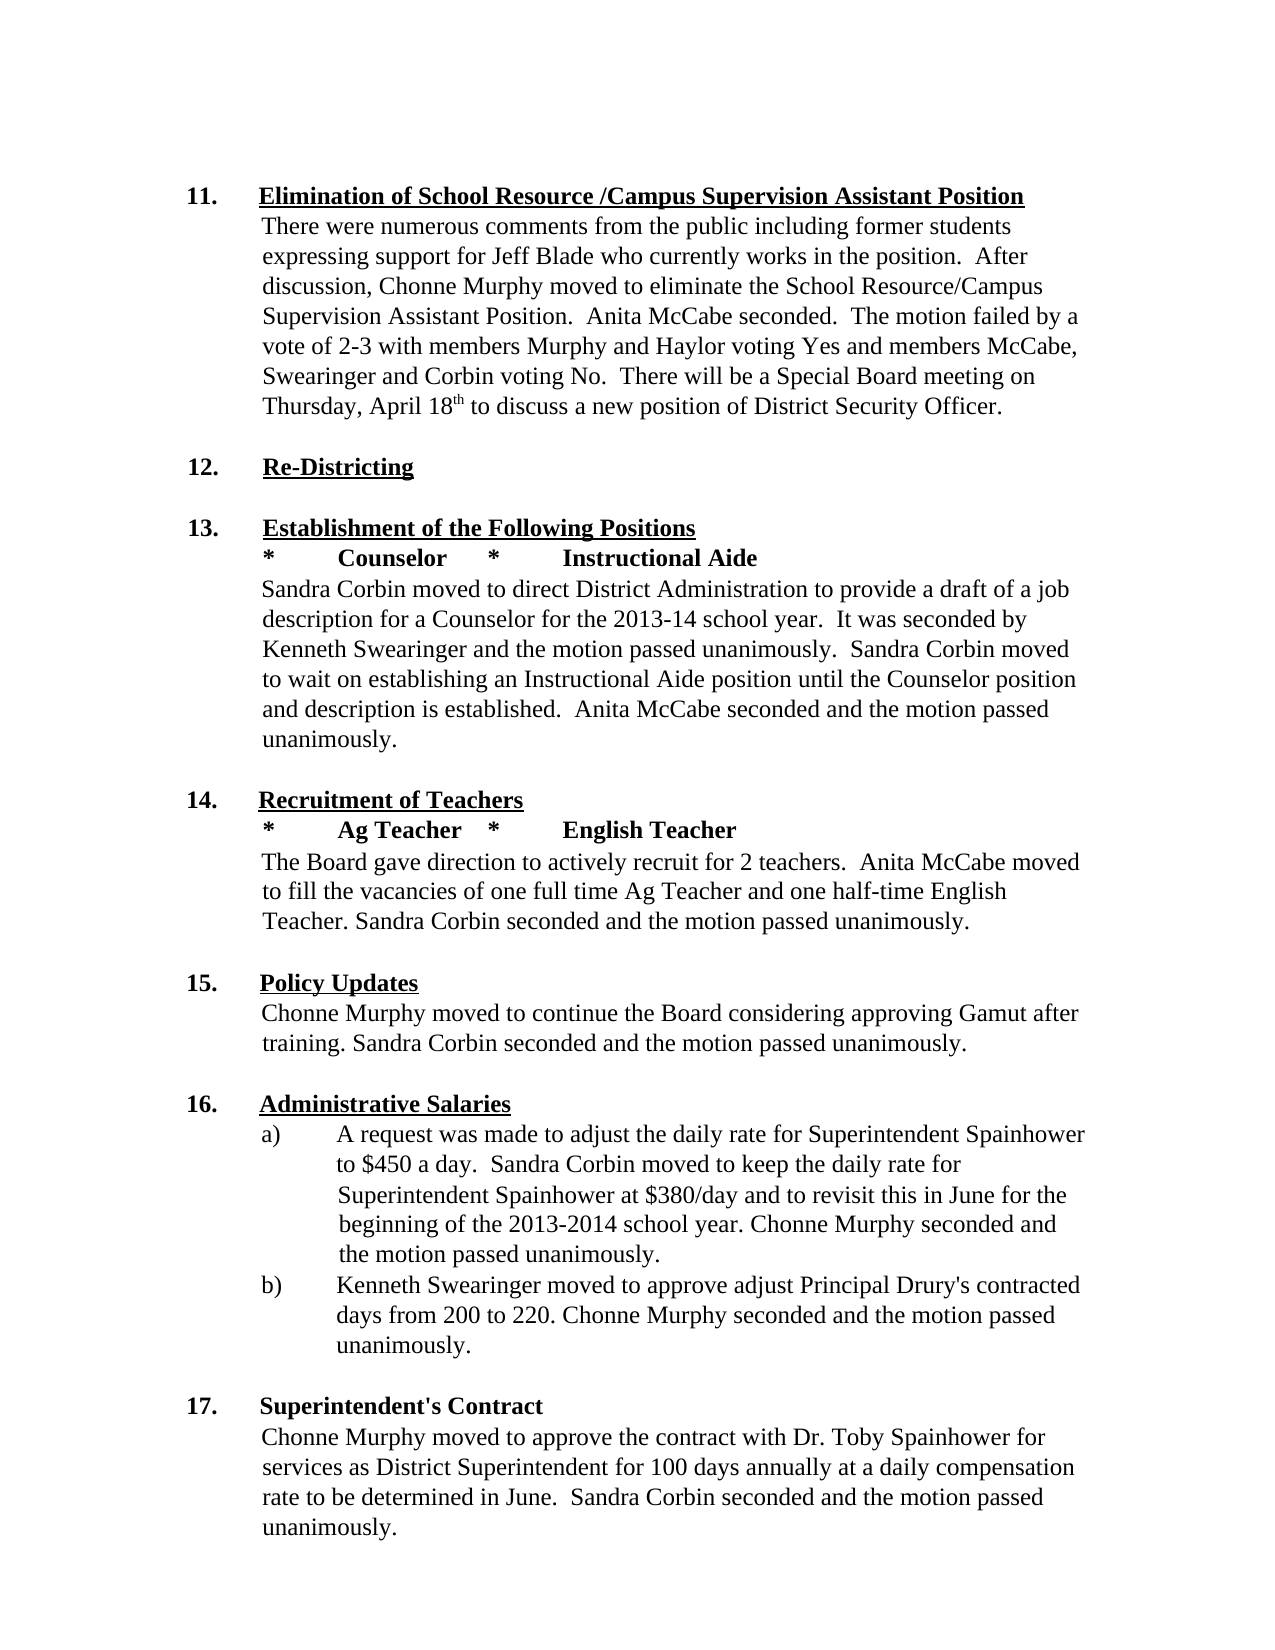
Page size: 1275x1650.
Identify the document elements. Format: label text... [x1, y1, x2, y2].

text Superintendent Spainhower at $380/day and to revisit this in June for the beginning of the 2013-2014 school year. Chonne Murphy seconded and the motion passed unanimously. [337, 1180, 1086, 1268]
subtitle * Ag Teacher * English Teacher [186, 816, 1086, 844]
subtitle 17. Superintendent's Contract [186, 1391, 1086, 1420]
text Chonne Murphy moved to approve the contract with Dr. Toby Spainhower for services as District Superintendent for 100 days annually at a daily compensation rate to be determined in June. Sandra Corbin seconded and the motion passed unanimously. [261, 1422, 1086, 1541]
text There were numerous comments from the public including former students expressing support for Jeff Blade who currently works in the position. After discussion, Chonne Murphy moved to eliminate the School Resource/Campus Supervision Assistant Position. Anita McCabe seconded. The motion failed by a vote of 2-3 with members Murphy and Haylor voting Yes and members McCabe, Swearinger and Corbin voting No. There will be a Special Board meeting on Thursday, April 18th to discuss a new position of District Security Officer. [261, 211, 1086, 419]
text Chonne Murphy moved to continue the Board considering approving Gamut after training. Sandra Corbin seconded and the motion passed unanimously. [261, 998, 1086, 1057]
list Kenneth Swearinger moved to approve adjust Principal Drury's contracted days from 200 to 220. Chonne Murphy seconded and the motion passed unanimously. [261, 1270, 1086, 1358]
list A request was made to adjust the daily rate for Superintendent Spainhower to $450 a day. Sandra Corbin moved to keep the daily rate for [261, 1119, 1086, 1178]
text The Board gave direction to actively recruit for 2 teachers. Anita McCabe moved to fill the vacancies of one full time Ag Teacher and one half-time English Teacher. Sandra Corbin seconded and the motion passed unanimously. [261, 847, 1086, 935]
subtitle 11. Elimination of School Resource /Campus Supervision Assistant Position [186, 181, 1086, 210]
text 14. Recruitment of Teachers [186, 785, 1086, 814]
list Re-Districting [187, 452, 1086, 481]
list Establishment of the Following Positions [187, 513, 1086, 542]
subtitle 15. Policy Updates [186, 968, 1086, 997]
subtitle 16. Administrative Salaries [186, 1089, 1086, 1118]
text Sandra Corbin moved to direct District Administration to provide a draft of a job description for a Counselor for the 2013-14 school year. It was seconded by Kenneth Swearinger and the motion passed unanimously. Sandra Corbin moved to wait on establishing an Instructional Aide position until the Counselor position and description is established. Anita McCabe seconded and the motion passed unanimously. [261, 574, 1086, 753]
subtitle * Counselor * Instructional Aide [186, 543, 1086, 572]
